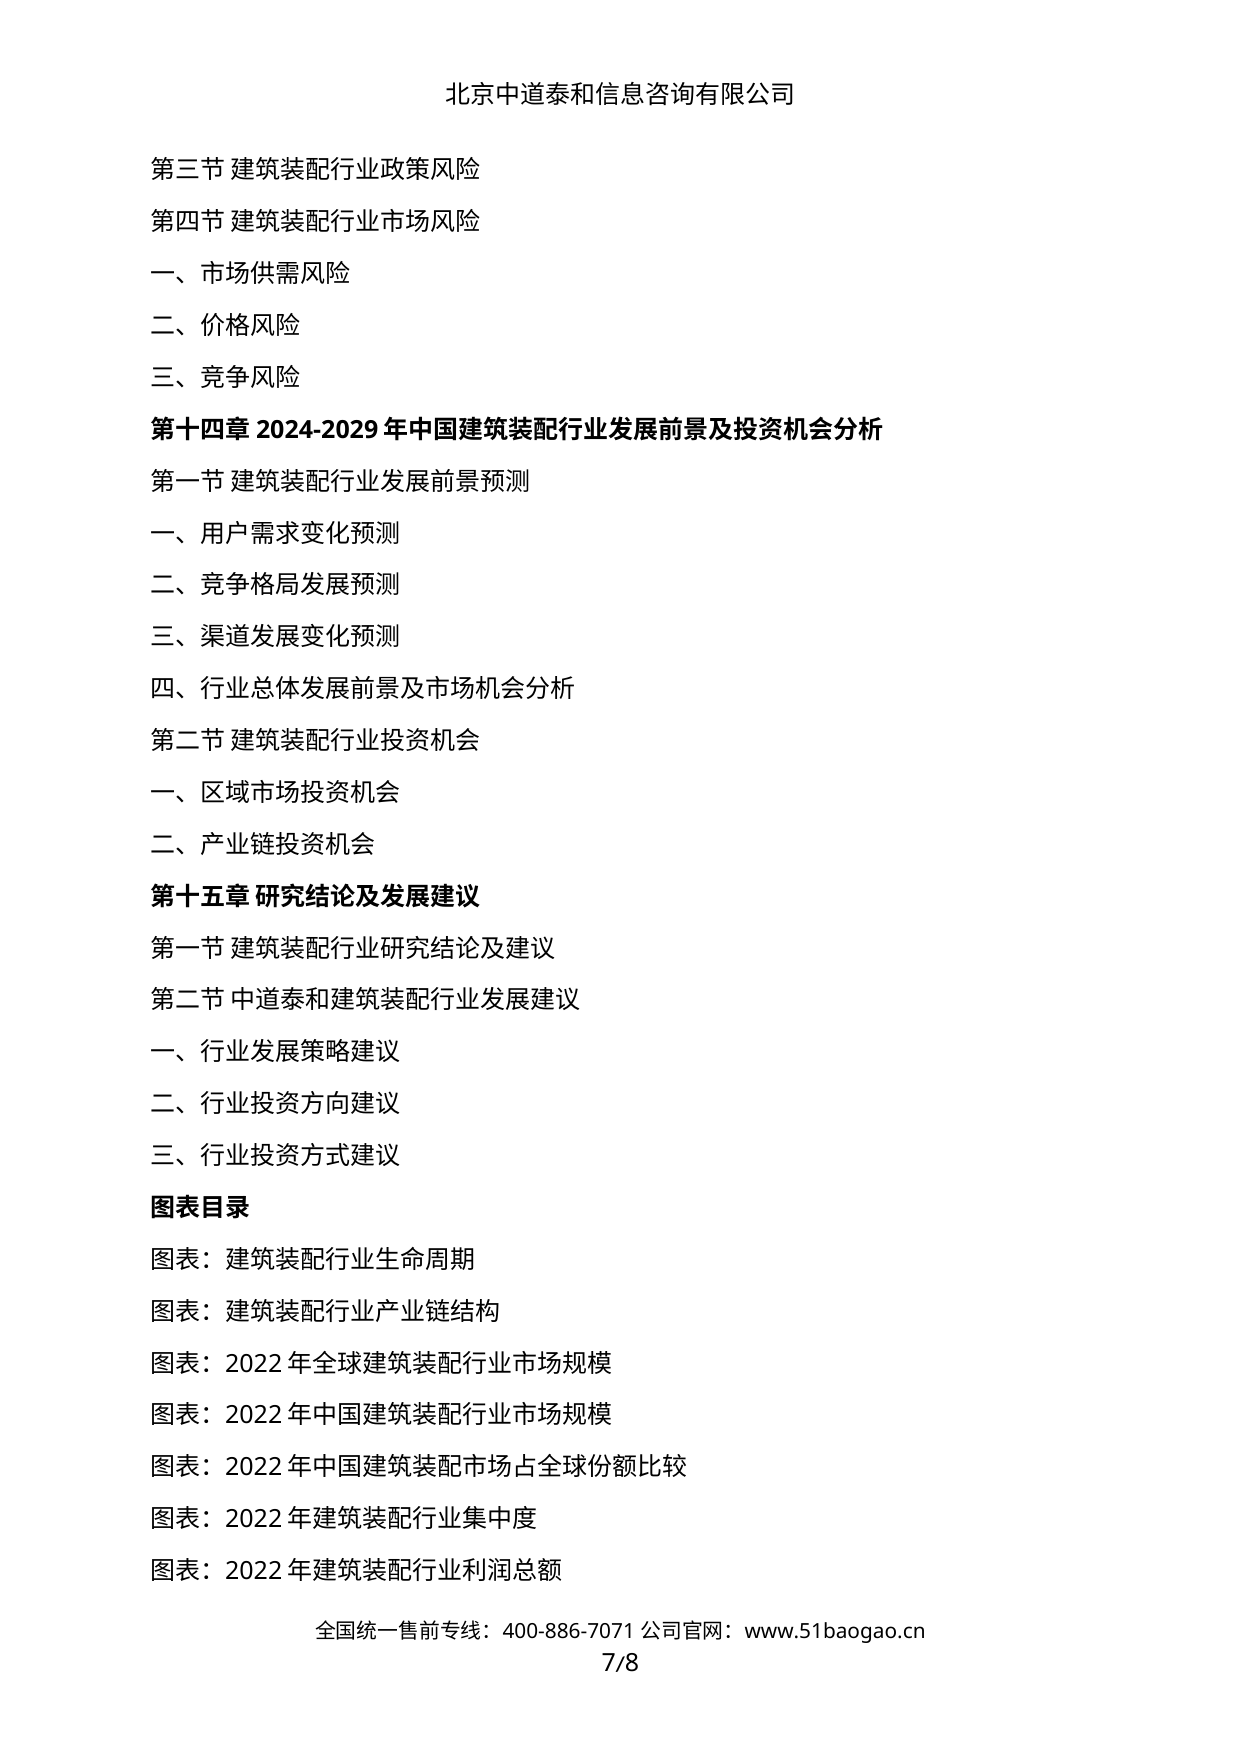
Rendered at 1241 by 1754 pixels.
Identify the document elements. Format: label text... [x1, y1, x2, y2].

text 图表：2022年中国建筑装配市场占全球份额比较 [150, 1447, 1090, 1483]
text 图表：建筑装配行业产业链结构 [150, 1291, 1090, 1327]
text 一、市场供需风险 [150, 254, 1090, 290]
text 二、竞争格局发展预测 [150, 565, 1090, 601]
text 一、区域市场投资机会 [150, 772, 1090, 809]
text 图表：建筑装配行业生命周期 [150, 1239, 1090, 1276]
text 二、产业链投资机会 [150, 824, 1090, 861]
text 第十四章 2024-2029年中国建筑装配行业发展前景及投资机会分析 [150, 409, 1090, 446]
text 第三节 建筑装配行业政策风险 [150, 150, 1090, 186]
text 图表：2022年中国建筑装配行业市场规模 [150, 1395, 1090, 1431]
text 三、渠道发展变化预测 [150, 617, 1090, 653]
text 一、用户需求变化预测 [150, 513, 1090, 549]
text 图表：2022年全球建筑装配行业市场规模 [150, 1343, 1090, 1379]
text 图表：2022年建筑装配行业利润总额 [150, 1551, 1090, 1587]
text 第二节 建筑装配行业投资机会 [150, 721, 1090, 757]
text 第十五章 研究结论及发展建议 [150, 876, 1090, 912]
text 图表目录 [150, 1187, 1090, 1224]
text 第四节 建筑装配行业市场风险 [150, 202, 1090, 238]
text 第二节 中道泰和建筑装配行业发展建议 [150, 980, 1090, 1016]
text 四、行业总体发展前景及市场机会分析 [150, 669, 1090, 705]
text 三、竞争风险 [150, 357, 1090, 394]
text 图表：2022年建筑装配行业集中度 [150, 1499, 1090, 1535]
text 三、行业投资方式建议 [150, 1136, 1090, 1172]
text 一、行业发展策略建议 [150, 1032, 1090, 1068]
text 二、价格风险 [150, 306, 1090, 342]
text 二、行业投资方向建议 [150, 1084, 1090, 1120]
text 第一节 建筑装配行业研究结论及建议 [150, 928, 1090, 964]
text 第一节 建筑装配行业发展前景预测 [150, 461, 1090, 497]
